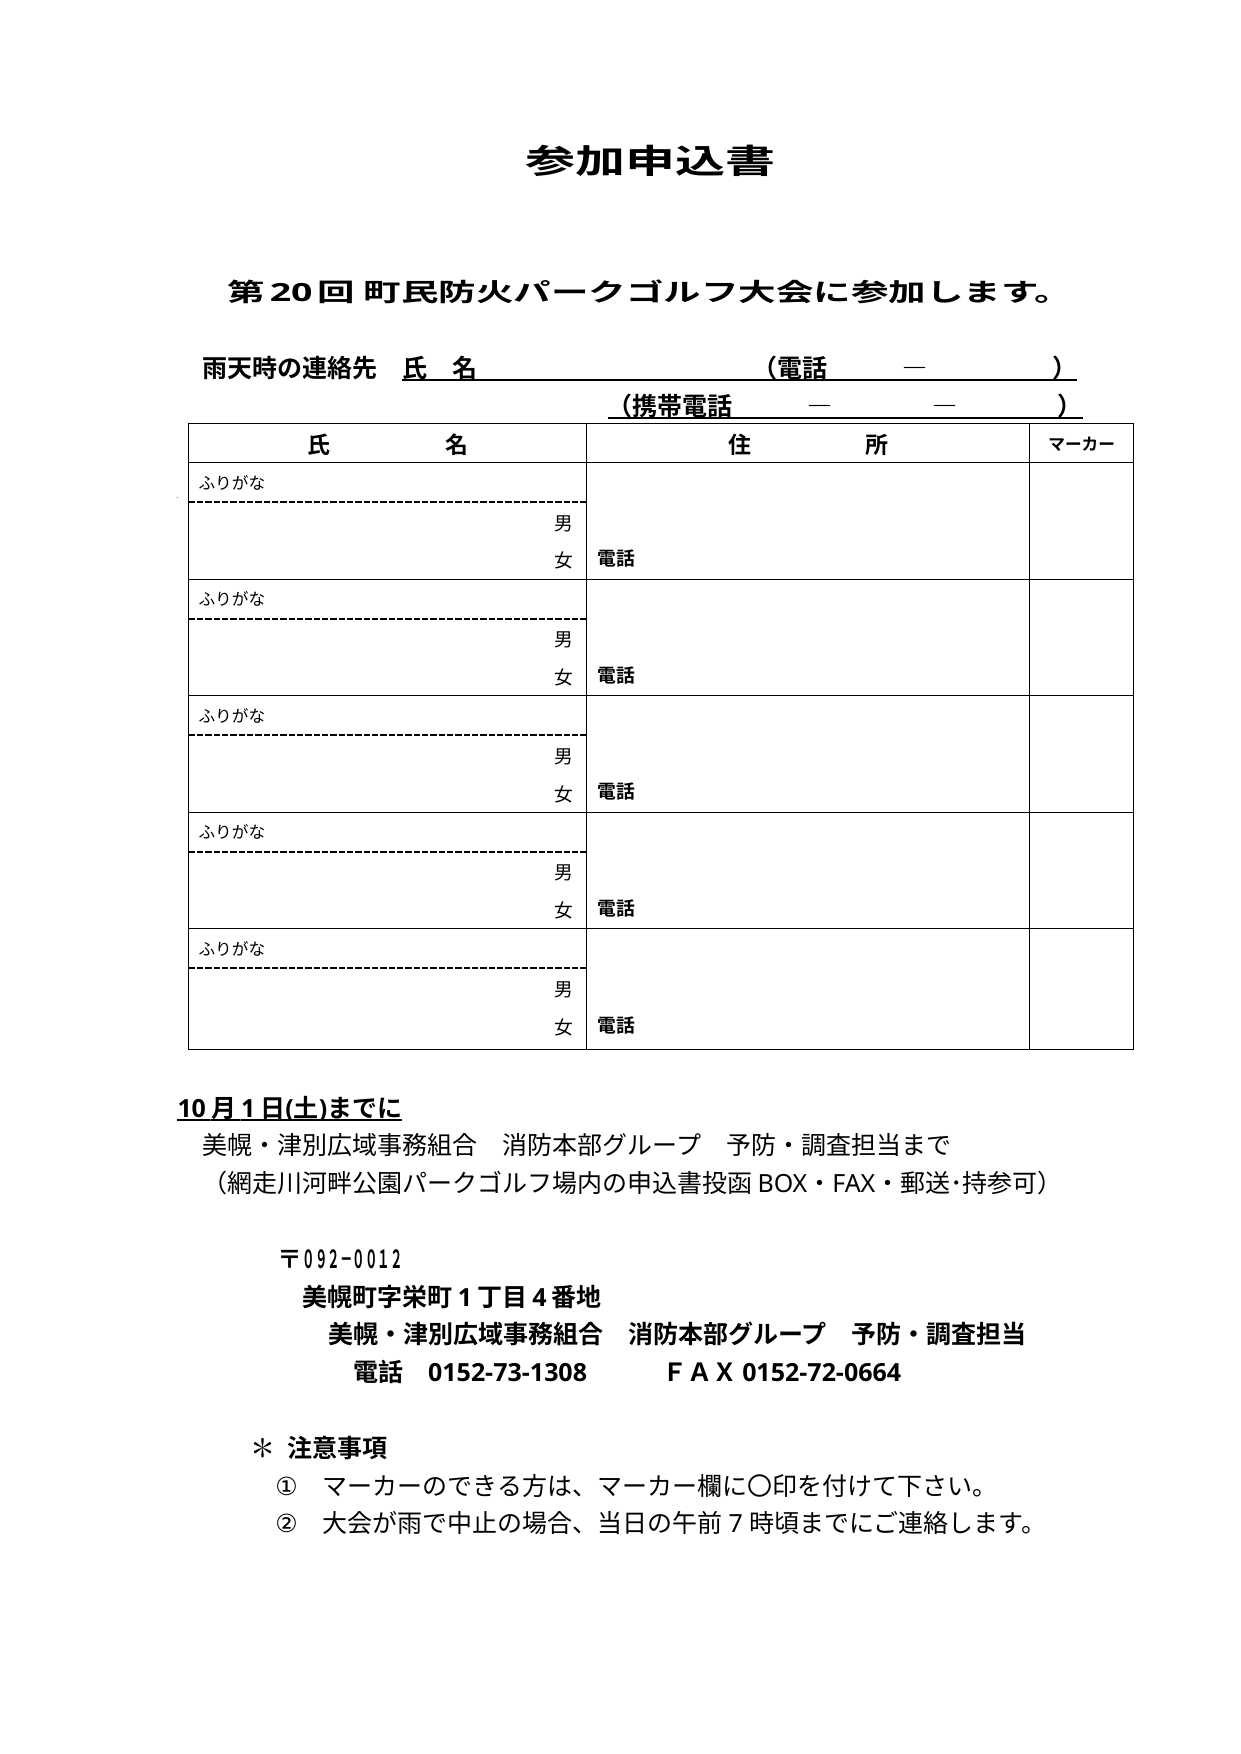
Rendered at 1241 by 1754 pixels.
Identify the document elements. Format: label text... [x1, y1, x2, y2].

text ① マーカーのできる方は、マーカー欄に〇印を付けて下さい。 [250, 1465, 1122, 1503]
table_cell ふりがな [189, 580, 586, 617]
list 注意事項 [250, 1428, 1122, 1465]
table_cell 男 女 [189, 967, 586, 1048]
table_cell 電話 [587, 696, 1029, 812]
table_cell 男 女 [189, 501, 586, 579]
table_cell ふりがな [189, 929, 586, 967]
table_cell [1030, 696, 1133, 812]
table_cell [1030, 929, 1133, 1048]
text 雨天時の連絡先 氏 名 （電話 ― ） [177, 348, 1122, 385]
text 美幌町字栄町1丁目4番地 [177, 1276, 1122, 1314]
table_cell [1030, 813, 1133, 928]
text （携帯電話 ― ― ） [177, 385, 1122, 423]
text 美幌・津別広域事務組合 消防本部グループ 予防・調査担当まで [177, 1125, 1122, 1163]
table_cell [1030, 580, 1133, 695]
text ② 大会が雨で中止の場合、当日の午前 7 時頃までにご連絡します。 [275, 1503, 1122, 1541]
table_header 氏 名 [189, 424, 586, 462]
table_cell ふりがな [189, 813, 586, 851]
table_header 住 所 [587, 424, 1029, 462]
table_cell [1030, 463, 1133, 579]
text 第20回 町民防火パークゴルフ大会に参加します。 [177, 272, 1122, 310]
table_header マーカー [1030, 424, 1133, 462]
text 参加申込書 [177, 121, 1122, 196]
text 10月1日(土)までに [177, 1087, 1122, 1125]
table_cell 電話 [587, 929, 1029, 1048]
text 美幌・津別広域事務組合 消防本部グループ 予防・調査担当 [177, 1314, 1122, 1352]
table_cell 男 女 [189, 618, 586, 695]
text 電話 0152-73-1308 ＦＡＸ0152-72-0664 [177, 1352, 1122, 1390]
text （網走川河畔公園パークゴルフ場内の申込書投函BOX・FAX・郵送･持参可） [177, 1163, 1122, 1201]
table_cell 電話 [587, 580, 1029, 695]
table_cell 男 女 [189, 734, 586, 812]
table_cell 電話 [587, 813, 1029, 928]
table_cell ふりがな [189, 696, 586, 734]
table_cell 男 女 [189, 851, 586, 928]
table_cell ふりがな [189, 463, 586, 501]
text 〒０９２－００１２ [177, 1238, 1122, 1276]
table_cell 電話 [587, 463, 1029, 579]
